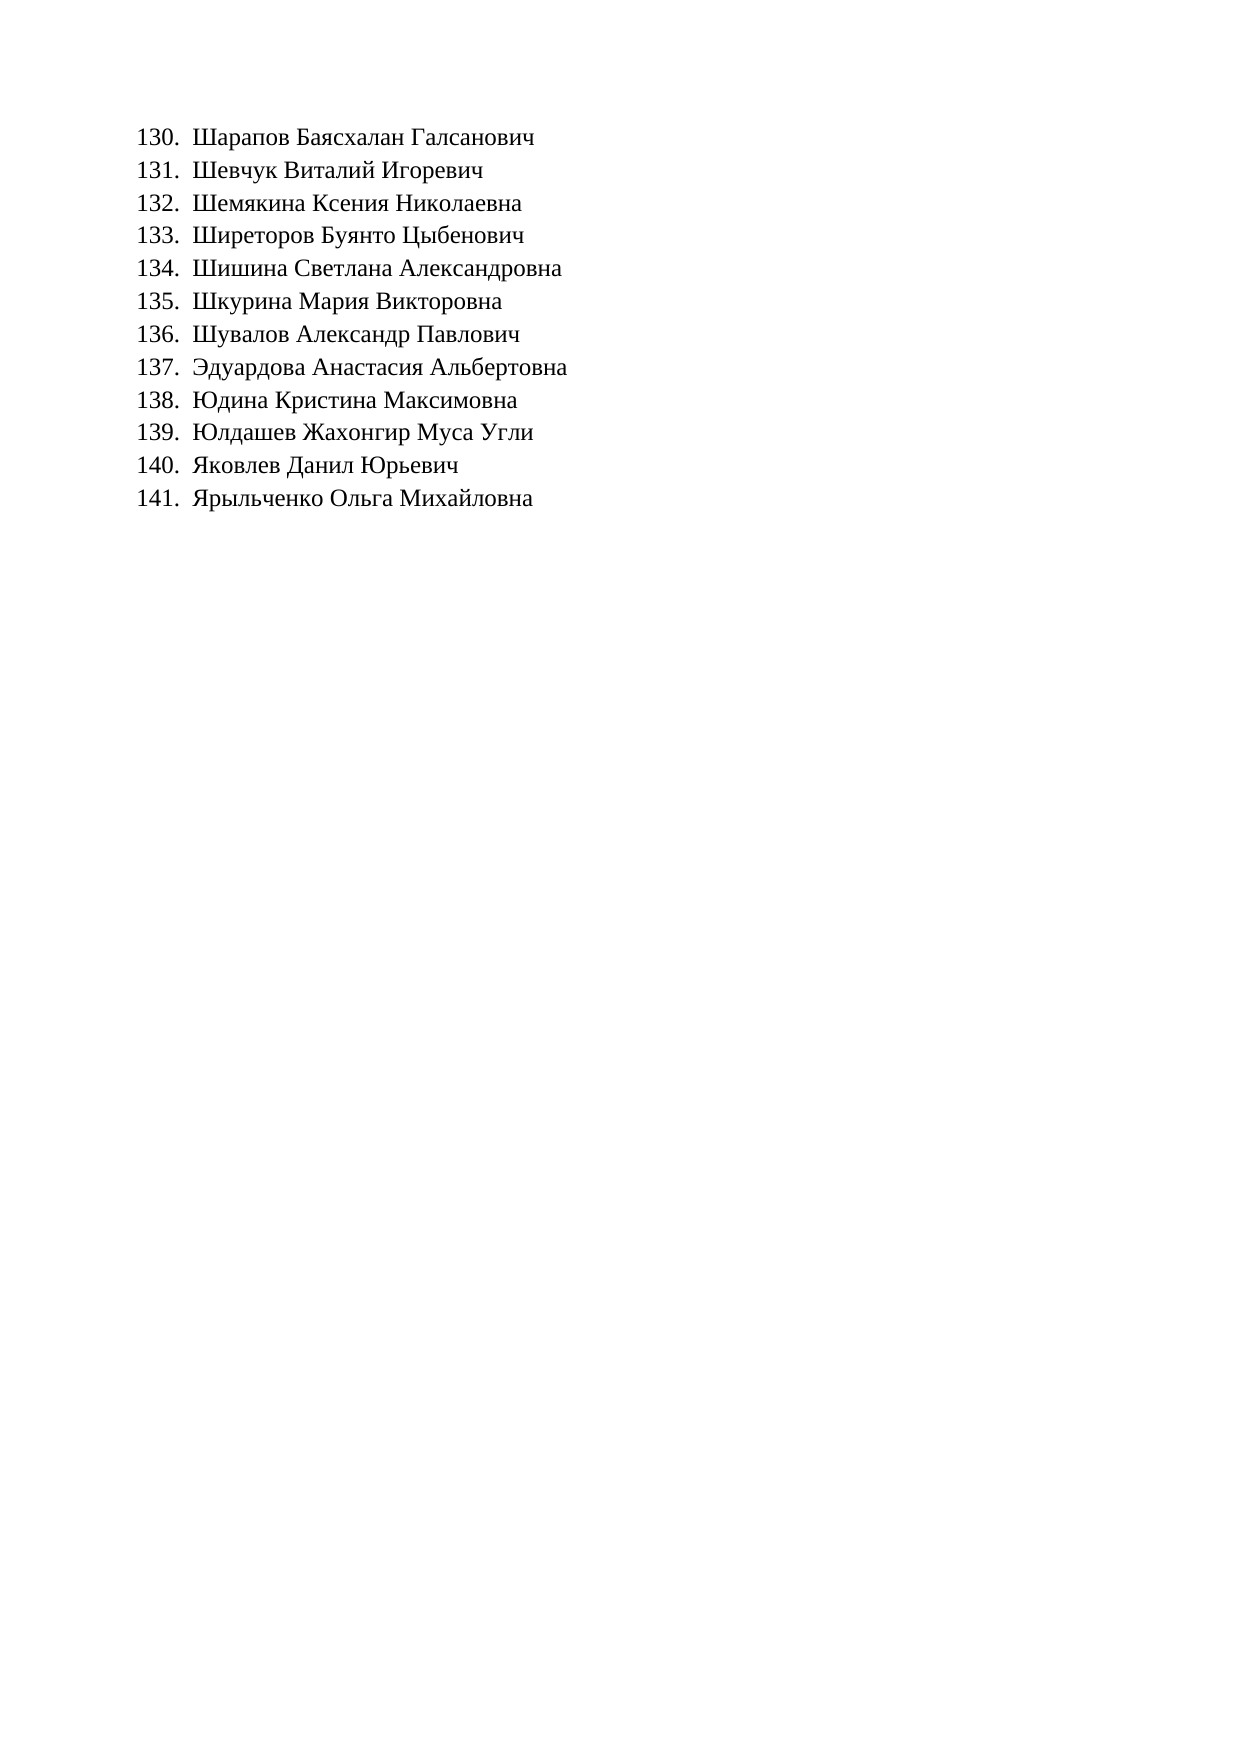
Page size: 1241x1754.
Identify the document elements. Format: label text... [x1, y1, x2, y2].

table_cell Юлдашев Жахонгир Муса Угли [133, 414, 608, 446]
table_cell Шишина Светлана Александровна [133, 249, 608, 282]
table_cell Шемякина Ксения Николаевна [133, 184, 608, 217]
table_cell Юдина Кристина Максимовна [133, 381, 608, 413]
table_cell Ширеторов Буянто Цыбенович [133, 217, 608, 249]
table_cell Шевчук Виталий Игоревич [133, 151, 608, 184]
table_cell Шарапов Баясхалан Галсанович [133, 118, 608, 151]
table_cell Эдуардова Анастасия Альбертовна [133, 348, 608, 381]
table_cell Шувалов Александр Павлович [133, 315, 608, 348]
table_cell Шкурина Мария Викторовна [133, 282, 608, 315]
table_cell Ярыльченко Ольга Михайловна [133, 479, 608, 512]
table_cell Яковлев Данил Юрьевич [133, 446, 608, 479]
